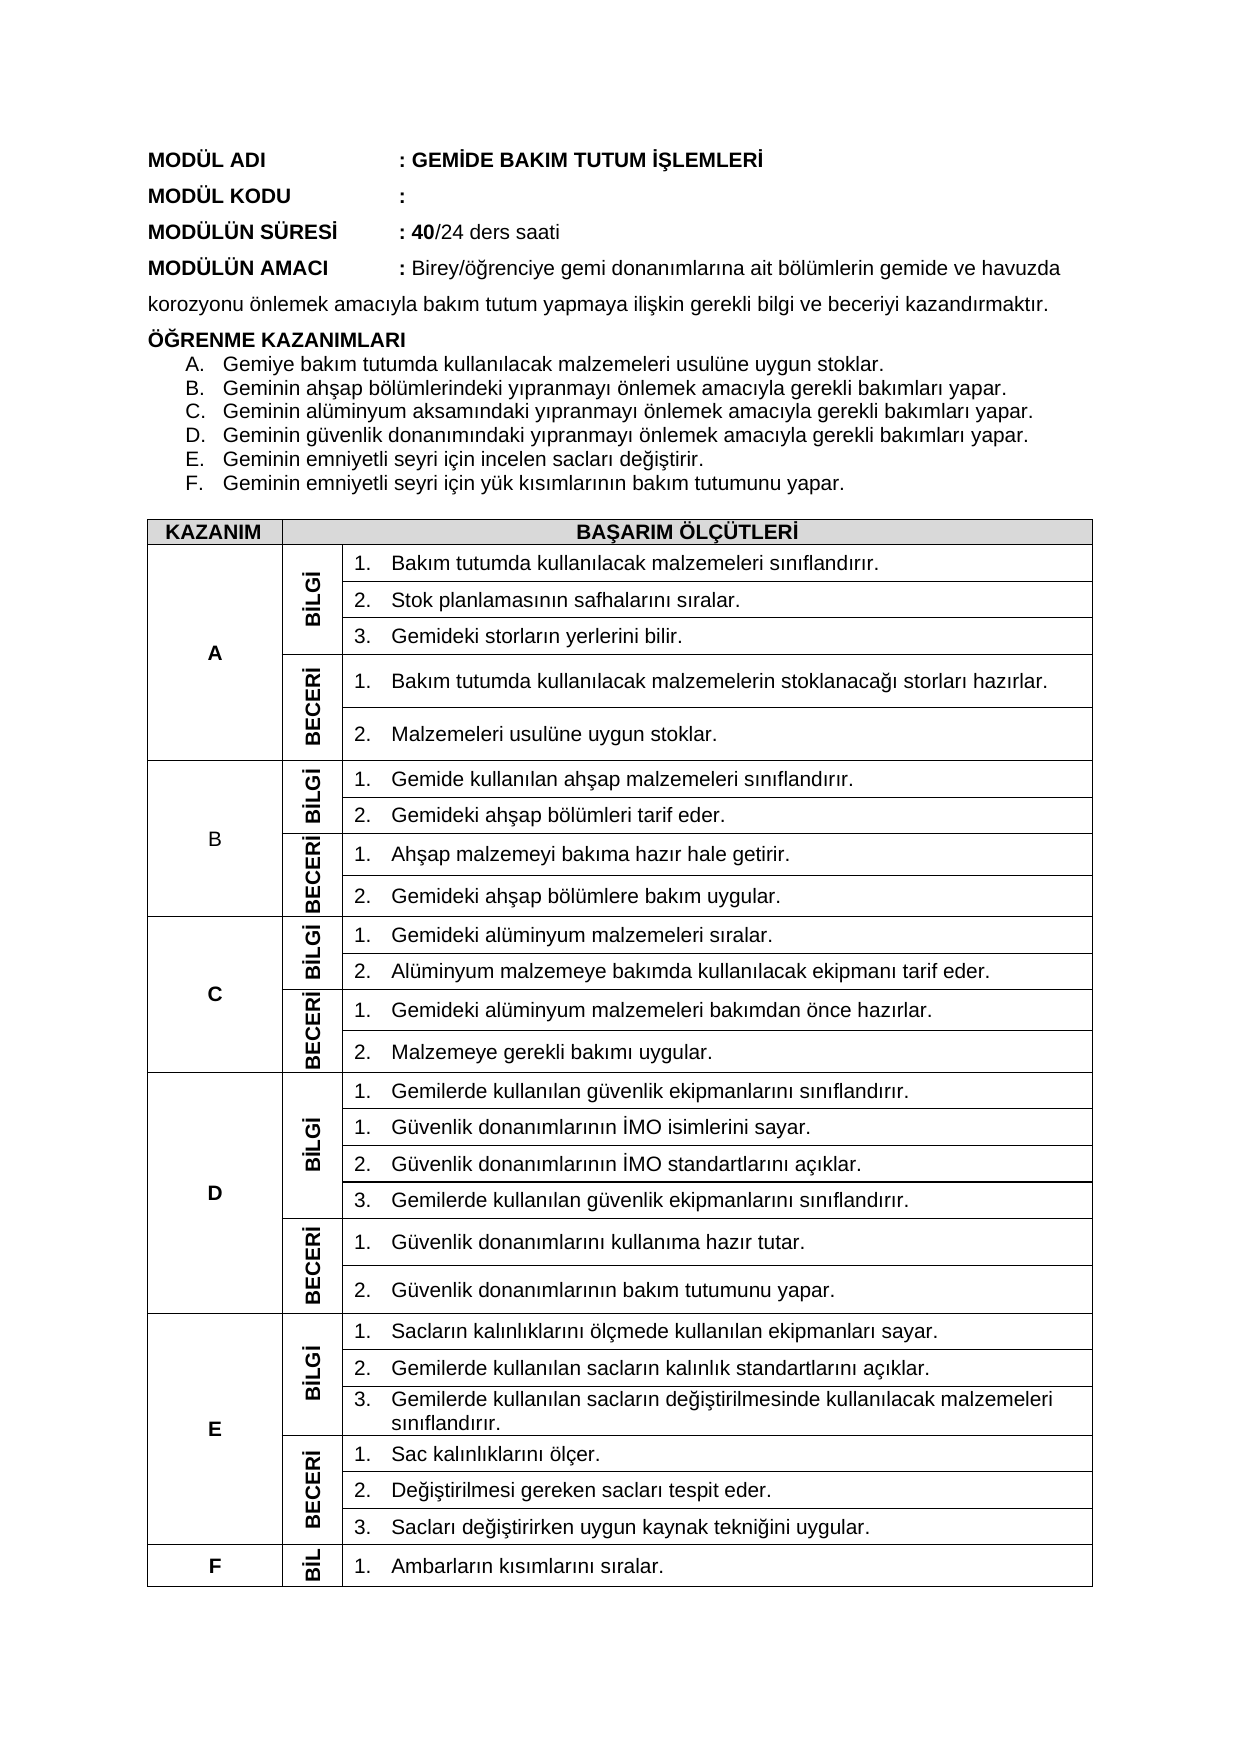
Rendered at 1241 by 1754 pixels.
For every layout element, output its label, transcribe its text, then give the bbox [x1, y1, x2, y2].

table_cell BİLGİ [283, 545, 342, 654]
table_cell C [148, 917, 282, 1072]
table_cell Gemide kullanılan ahşap malzemeleri sınıflandırır. [343, 761, 1092, 797]
table_cell BECERİ [283, 990, 342, 1072]
table_cell Gemideki ahşap bölümlere bakım uygular. [343, 876, 1092, 916]
table_cell Sacları değiştirirken uygun kaynak tekniğini uygular. [343, 1509, 1092, 1544]
table_cell Değiştirilmesi gereken sacları tespit eder. [343, 1472, 1092, 1508]
table_cell Malzemeye gerekli bakımı uygular. [343, 1031, 1092, 1072]
table_cell Sac kalınlıklarını ölçer. [343, 1436, 1092, 1471]
table_cell Gemilerde kullanılan sacların değiştirilmesinde kullanılacak malzemeleri sınıflandırır. [343, 1387, 1092, 1434]
list Geminin emniyetli seyri için incelen sacları değiştirir. [185, 447, 1092, 471]
table_cell BİLGİ [283, 1314, 342, 1434]
table_cell Sacların kalınlıklarını ölçmede kullanılan ekipmanları sayar. [343, 1314, 1092, 1349]
table_cell D [148, 1073, 282, 1312]
table_header KAZANIM [148, 520, 282, 544]
table_cell Stok planlamasının safhalarını sıralar. [343, 582, 1092, 617]
table_cell Gemilerde kullanılan güvenlik ekipmanlarını sınıflandırır. [343, 1073, 1092, 1108]
list Geminin güvenlik donanımındaki yıpranmayı önlemek amacıyla gerekli bakımları yapar. [185, 423, 1092, 447]
table_cell Güvenlik donanımlarının İMO isimlerini sayar. [343, 1109, 1092, 1145]
table_cell Bakım tutumda kullanılacak malzemelerin stoklanacağı storları hazırlar. [343, 655, 1092, 707]
list Gemiye bakım tutumda kullanılacak malzemeleri usulüne uygun stoklar. [185, 351, 1092, 375]
list Geminin ahşap bölümlerindeki yıpranmayı önlemek amacıyla gerekli bakımları yapar. [185, 375, 1092, 399]
table_cell F [148, 1545, 282, 1586]
list Geminin emniyetli seyri için yük kısımlarının bakım tutumunu yapar. [185, 471, 1092, 495]
table_cell B [148, 761, 282, 916]
table_cell Gemideki storların yerlerini bilir. [343, 618, 1092, 654]
table_cell BECERİ [283, 1219, 342, 1312]
table_header BAŞARIM ÖLÇÜTLERİ [283, 520, 1092, 544]
table_cell BİLGİ [283, 1073, 342, 1218]
table_cell Bakım tutumda kullanılacak malzemeleri sınıflandırır. [343, 545, 1092, 581]
table_cell BİLGİ [283, 1545, 342, 1586]
list Geminin alüminyum aksamındaki yıpranmayı önlemek amacıyla gerekli bakımları yapar. [185, 399, 1092, 423]
table_cell Gemideki alüminyum malzemeleri sıralar. [343, 917, 1092, 952]
table_cell E [148, 1314, 282, 1544]
table_cell Gemideki ahşap bölümleri tarif eder. [343, 798, 1092, 833]
table_cell Malzemeleri usulüne uygun stoklar. [343, 708, 1092, 760]
table_cell Ambarların kısımlarını sıralar. [343, 1545, 1092, 1586]
table_cell Gemideki alüminyum malzemeleri bakımdan önce hazırlar. [343, 990, 1092, 1030]
text ÖĞRENME KAZANIMLARI [148, 327, 1092, 351]
table_cell BİLGİ [283, 761, 342, 833]
table_cell Alüminyum malzemeye bakımda kullanılacak ekipmanı tarif eder. [343, 954, 1092, 989]
table_cell BECERİ [283, 655, 342, 760]
table_cell Gemilerde kullanılan güvenlik ekipmanlarını sınıflandırır. [343, 1183, 1092, 1218]
table_cell BECERİ [283, 834, 342, 916]
text MODÜLÜN AMACI : Birey/öğrenciye gemi donanımlarına ait bölümlerin gemide ve havuzda korozyonu önlemek amacıyla bakım tutum yapmaya ilişkin gerekli bilgi ve beceriyi kazandırmaktır. [148, 256, 1092, 315]
table_cell BECERİ [283, 1436, 342, 1544]
table_cell Ahşap malzemeyi bakıma hazır hale getirir. [343, 834, 1092, 874]
text MODÜL KODU : [148, 184, 1092, 208]
text MODÜL ADI : GEMİDE BAKIM TUTUM İŞLEMLERİ [148, 148, 1092, 172]
table_cell A [148, 545, 282, 760]
text MODÜLÜN SÜRESİ : 40/24 ders saati [148, 219, 1092, 243]
table_cell Gemilerde kullanılan sacların kalınlık standartlarını açıklar. [343, 1350, 1092, 1386]
table_cell BİLGİ [283, 917, 342, 989]
table_cell Güvenlik donanımlarının İMO standartlarını açıklar. [343, 1146, 1092, 1181]
table_cell Güvenlik donanımlarını kullanıma hazır tutar. [343, 1219, 1092, 1265]
table_cell Güvenlik donanımlarının bakım tutumunu yapar. [343, 1266, 1092, 1312]
